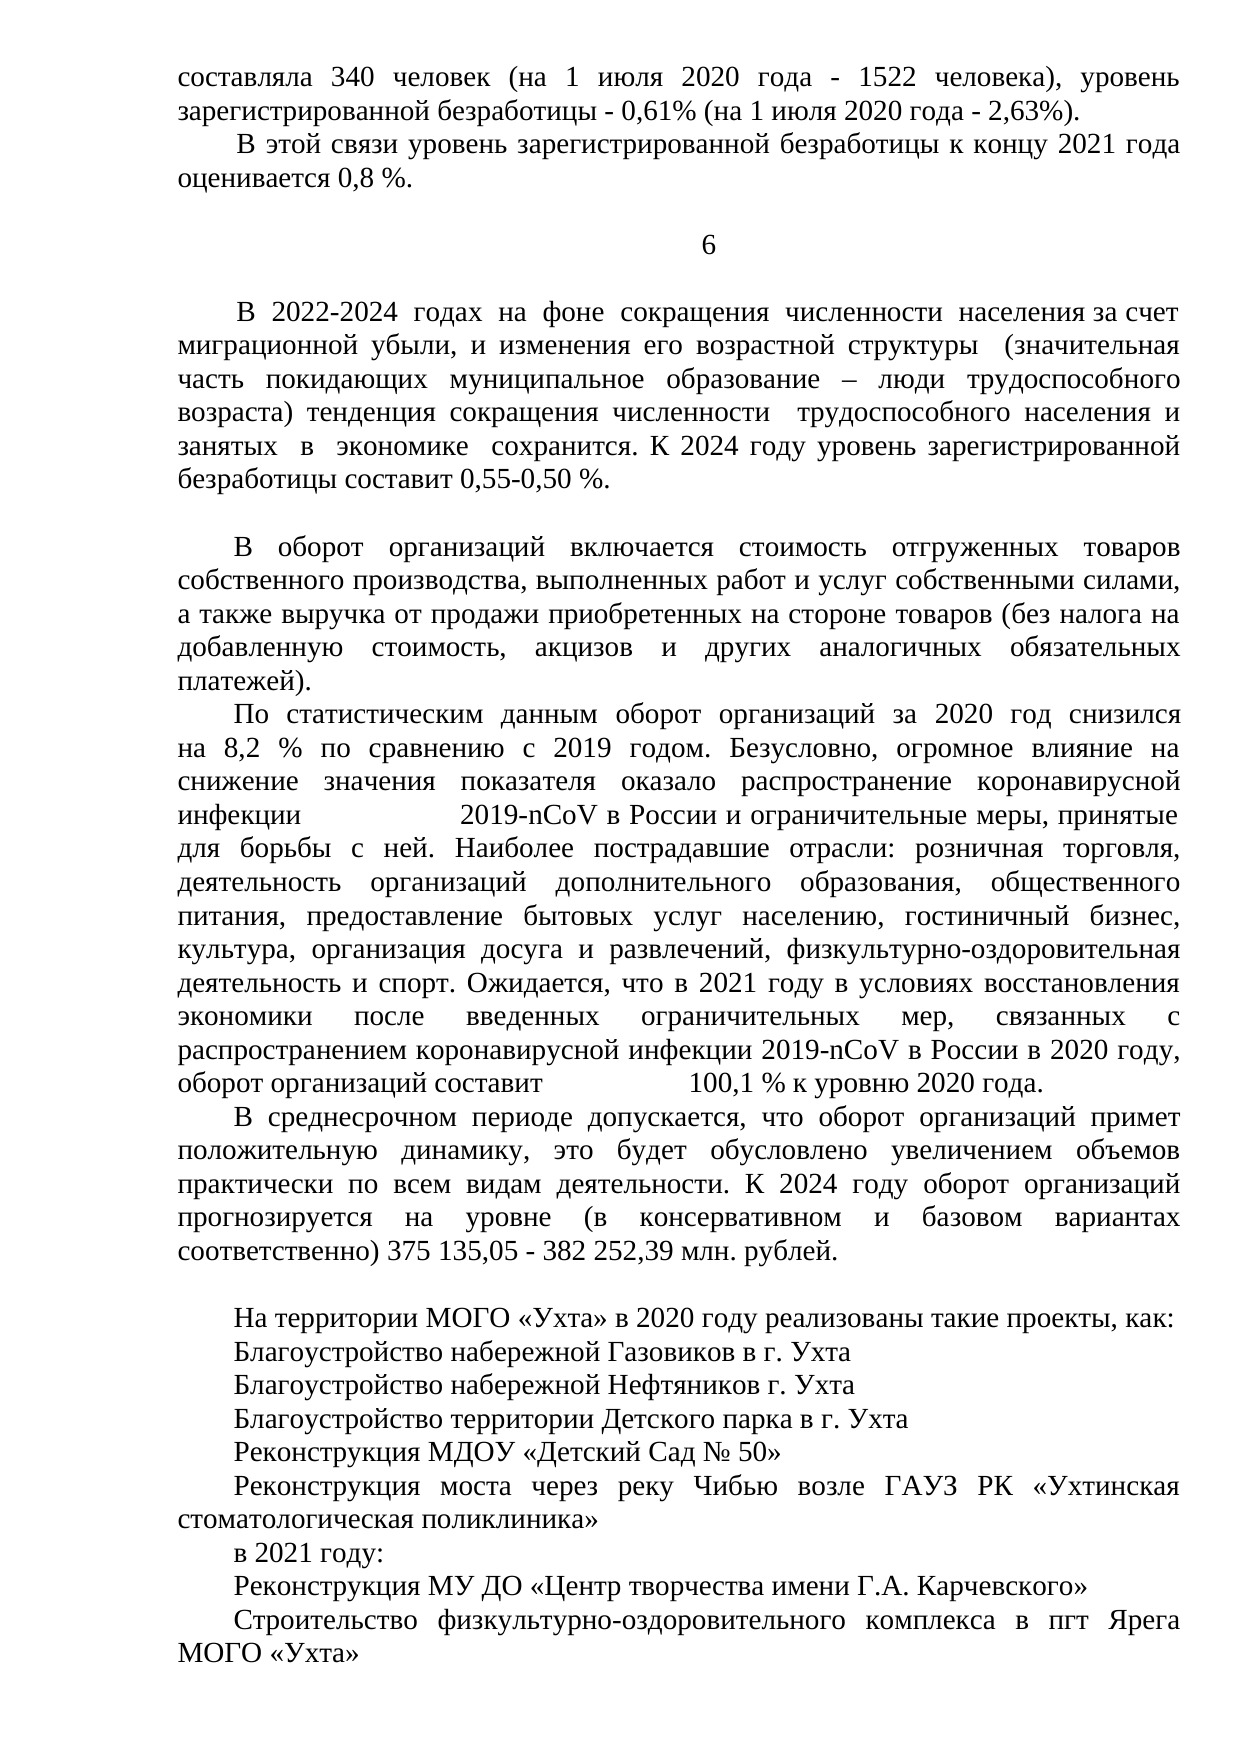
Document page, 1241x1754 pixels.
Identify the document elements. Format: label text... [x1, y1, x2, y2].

text Благоустройство набережной Нефтяников г. Ухта [177, 1367, 1181, 1401]
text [177, 59, 1181, 126]
text Благоустройство территории Детского парка в г. Ухта [177, 1401, 1181, 1434]
text В среднесрочном периоде допускается, что оборот организаций примет положительную динамику, это будет обусловлено увеличением объемов практически по всем видам деятельности. К 2024 году оборот организаций прогнозируется на уровне (в консервативном и базовом вариантах соответственно) 375 135,05 - 382 252,39 млн. рублей. [177, 1099, 1181, 1267]
text По статистическим данным оборот организаций за 2020 год снизился на 8,2 % по сравнению с 2019 годом. Безусловно, огромное влияние на снижение значения показателя оказало распространение коронавирусной инфекции 2019-nCoV в России и ограничительные меры, принятые для борьбы с ней. Наиболее пострадавшие отрасли: розничная торговля, деятельность организаций дополнительного образования, общественного питания, предоставление бытовых услуг населению, гостиничный бизнес, культура, организация досуга и развлечений, физкультурно-оздоровительная деятельность и спорт. Ожидается, что в 2021 году в условиях восстановления экономики после введенных ограничительных мер, связанных с распространением коронавирусной инфекции 2019-nCoV в России в 2020 году, оборот организаций составит 100,1 % к уровню 2020 года. [177, 696, 1181, 1099]
text На территории МОГО «Ухта» в 2020 году реализованы такие проекты, как: [177, 1300, 1181, 1334]
text в 2021 году: [177, 1535, 1181, 1568]
text Реконструкция МДОУ «Детский Сад № 50» [177, 1434, 1181, 1468]
text В этой связи уровень зарегистрированной безработицы к концу 2021 года оценивается 0,8 %. [177, 126, 1181, 193]
text Строительство физкультурно-оздоровительного комплекса в пгт Ярега МОГО «Ухта» [177, 1602, 1181, 1669]
text В 2022-2024 годах на фоне сокращения численности населения за счет миграционной убыли, и изменения его возрастной структуры (значительная часть покидающих муниципальное образование – люди трудоспособного возраста) тенденция сокращения численности трудоспособного населения и занятых в экономике сохранится. К 2024 году уровень зарегистрированной безработицы составит 0,55-0,50 %. [177, 294, 1181, 495]
text Реконструкция МУ ДО «Центр творчества имени Г.А. Карчевского» [177, 1568, 1181, 1602]
text В оборот организаций включается стоимость отгруженных товаров собственного производства, выполненных работ и услуг собственными силами, а также выручка от продажи приобретенных на стороне товаров (без налога на добавленную стоимость, акцизов и других аналогичных обязательных платежей). [177, 529, 1181, 696]
text Реконструкция моста через реку Чибью возле ГАУЗ РК «Ухтинская стоматологическая поликлиника» [177, 1468, 1181, 1535]
text 6 [177, 227, 1181, 260]
text Благоустройство набережной Газовиков в г. Ухта [177, 1334, 1181, 1367]
